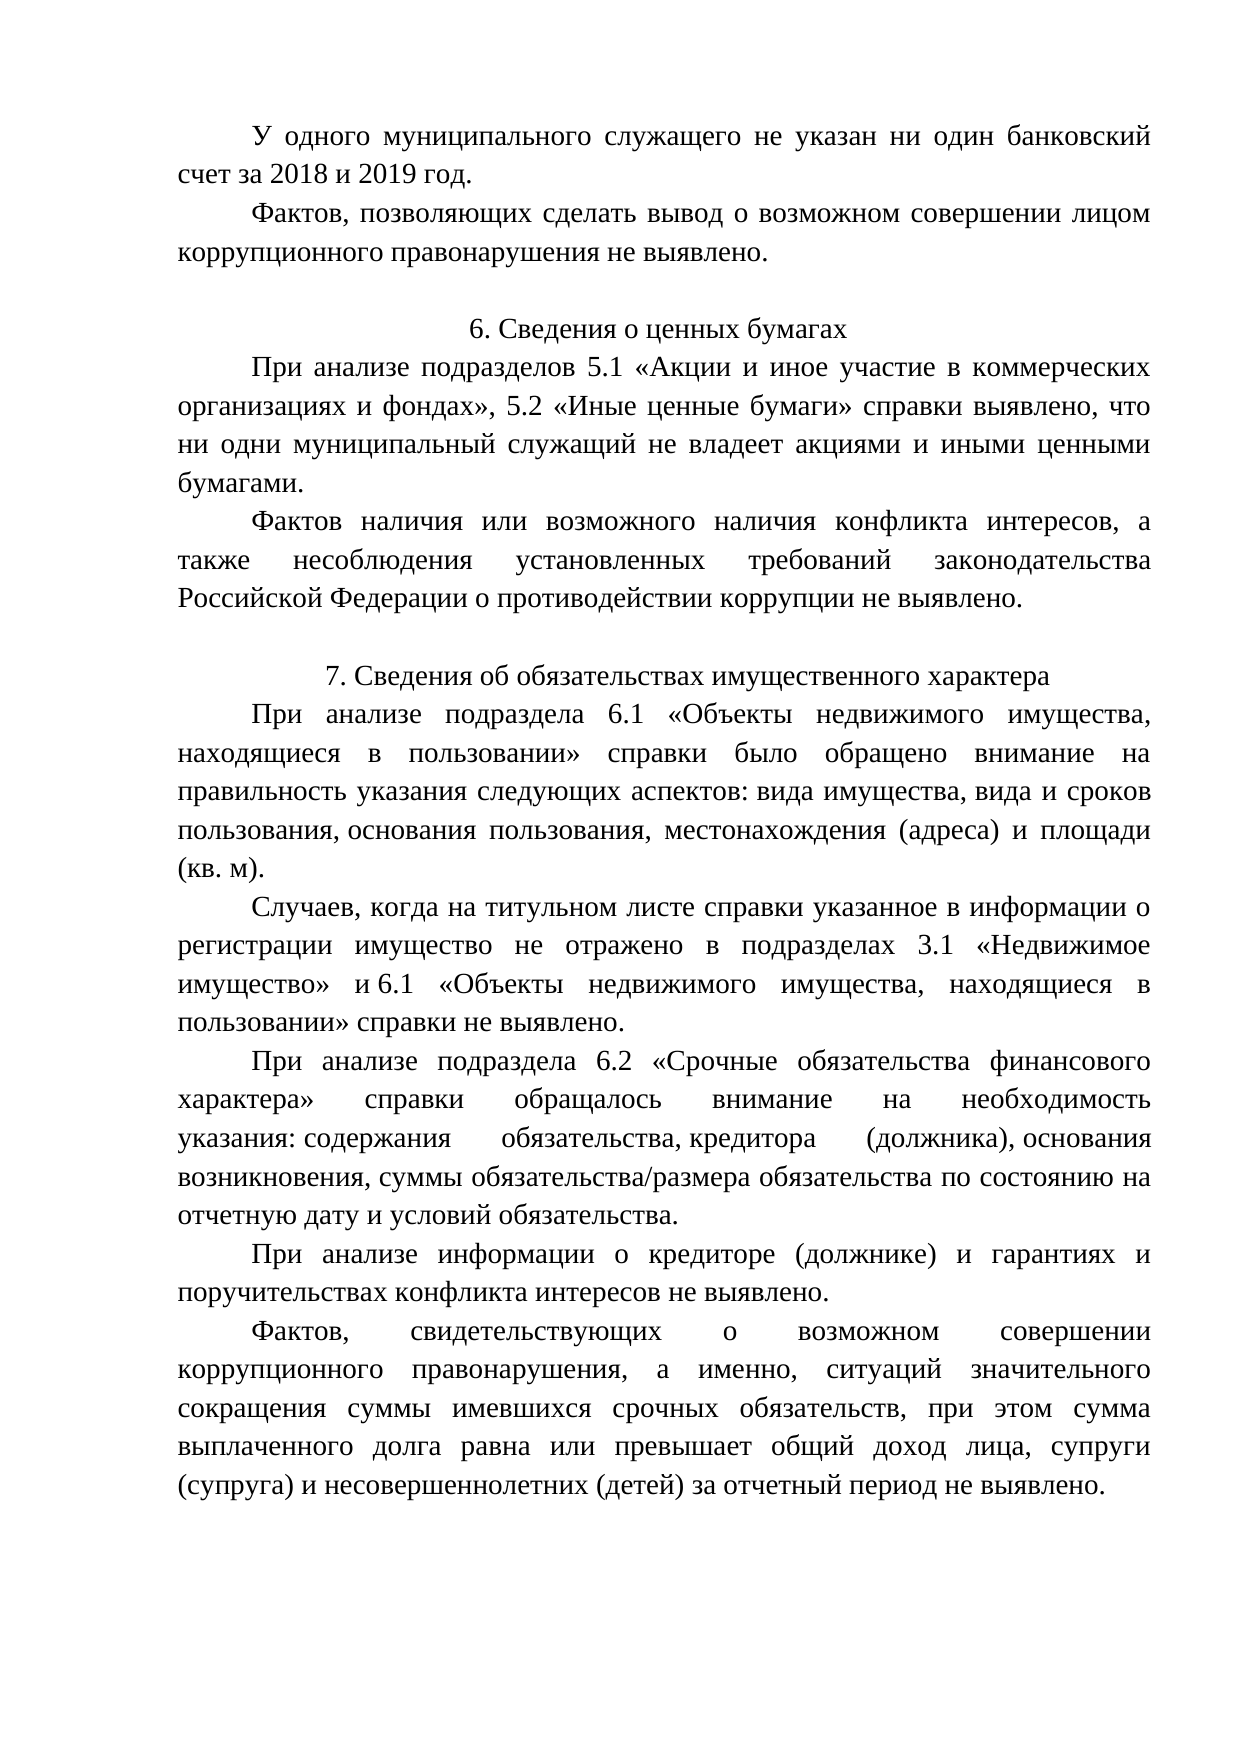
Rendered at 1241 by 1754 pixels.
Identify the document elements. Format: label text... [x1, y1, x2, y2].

text У одного муниципального служащего не указан ни один банковский счет за 2018 и 2019 год. [177, 118, 1152, 190]
text Фактов, позволяющих сделать вывод о возможном совершении лицом коррупционного правонарушения не выявлено. [177, 195, 1152, 267]
text Случаев, когда на титульном листе справки указанное в информации о регистрации имущество не отражено в подразделах 3.1 «Недвижимое имущество» и 6.1 «Объекты недвижимого имущества, находящиеся в пользовании» справки не выявлено. [177, 889, 1152, 1038]
text При анализе подразделов 5.1 «Акции и иное участие в коммерческих организациях и фондах», 5.2 «Иные ценные бумаги» справки выявлено, что ни одни муниципальный служащий не владеет акциями и иными ценными бумагами. [177, 349, 1152, 498]
text Фактов наличия или возможного наличия конфликта интересов, а также несоблюдения установленных требований законодательства Российской Федерации о противодействии коррупции не выявлено. [177, 503, 1152, 614]
text При анализе подраздела 6.2 «Срочные обязательства финансового характера» справки обращалось внимание на необходимость указания: содержания обязательства, кредитора (должника), основания возникновения, суммы обязательства/размера обязательства по состоянию на отчетную дату и условий обязательства. [177, 1043, 1152, 1231]
text 7. Сведения об обязательствах имущественного характера [251, 658, 1152, 691]
text При анализе информации о кредиторе (должнике) и гарантиях и поручительствах конфликта интересов не выявлено. [177, 1236, 1152, 1308]
text Фактов, свидетельствующих о возможном совершении коррупционного правонарушения, а именно, ситуаций значительного сокращения суммы имевшихся срочных обязательств, при этом сумма выплаченного долга равна или превышает общий доход лица, супруги (супруга) и несовершеннолетних (детей) за отчетный период не выявлено. [177, 1313, 1152, 1501]
text При анализе подраздела 6.1 «Объекты недвижимого имущества, находящиеся в пользовании» справки было обращено внимание на правильность указания следующих аспектов: вида имущества, вида и сроков пользования, основания пользования, местонахождения (адреса) и площади (кв. м). [177, 696, 1152, 884]
text 6. Сведения о ценных бумагах [177, 311, 1152, 344]
